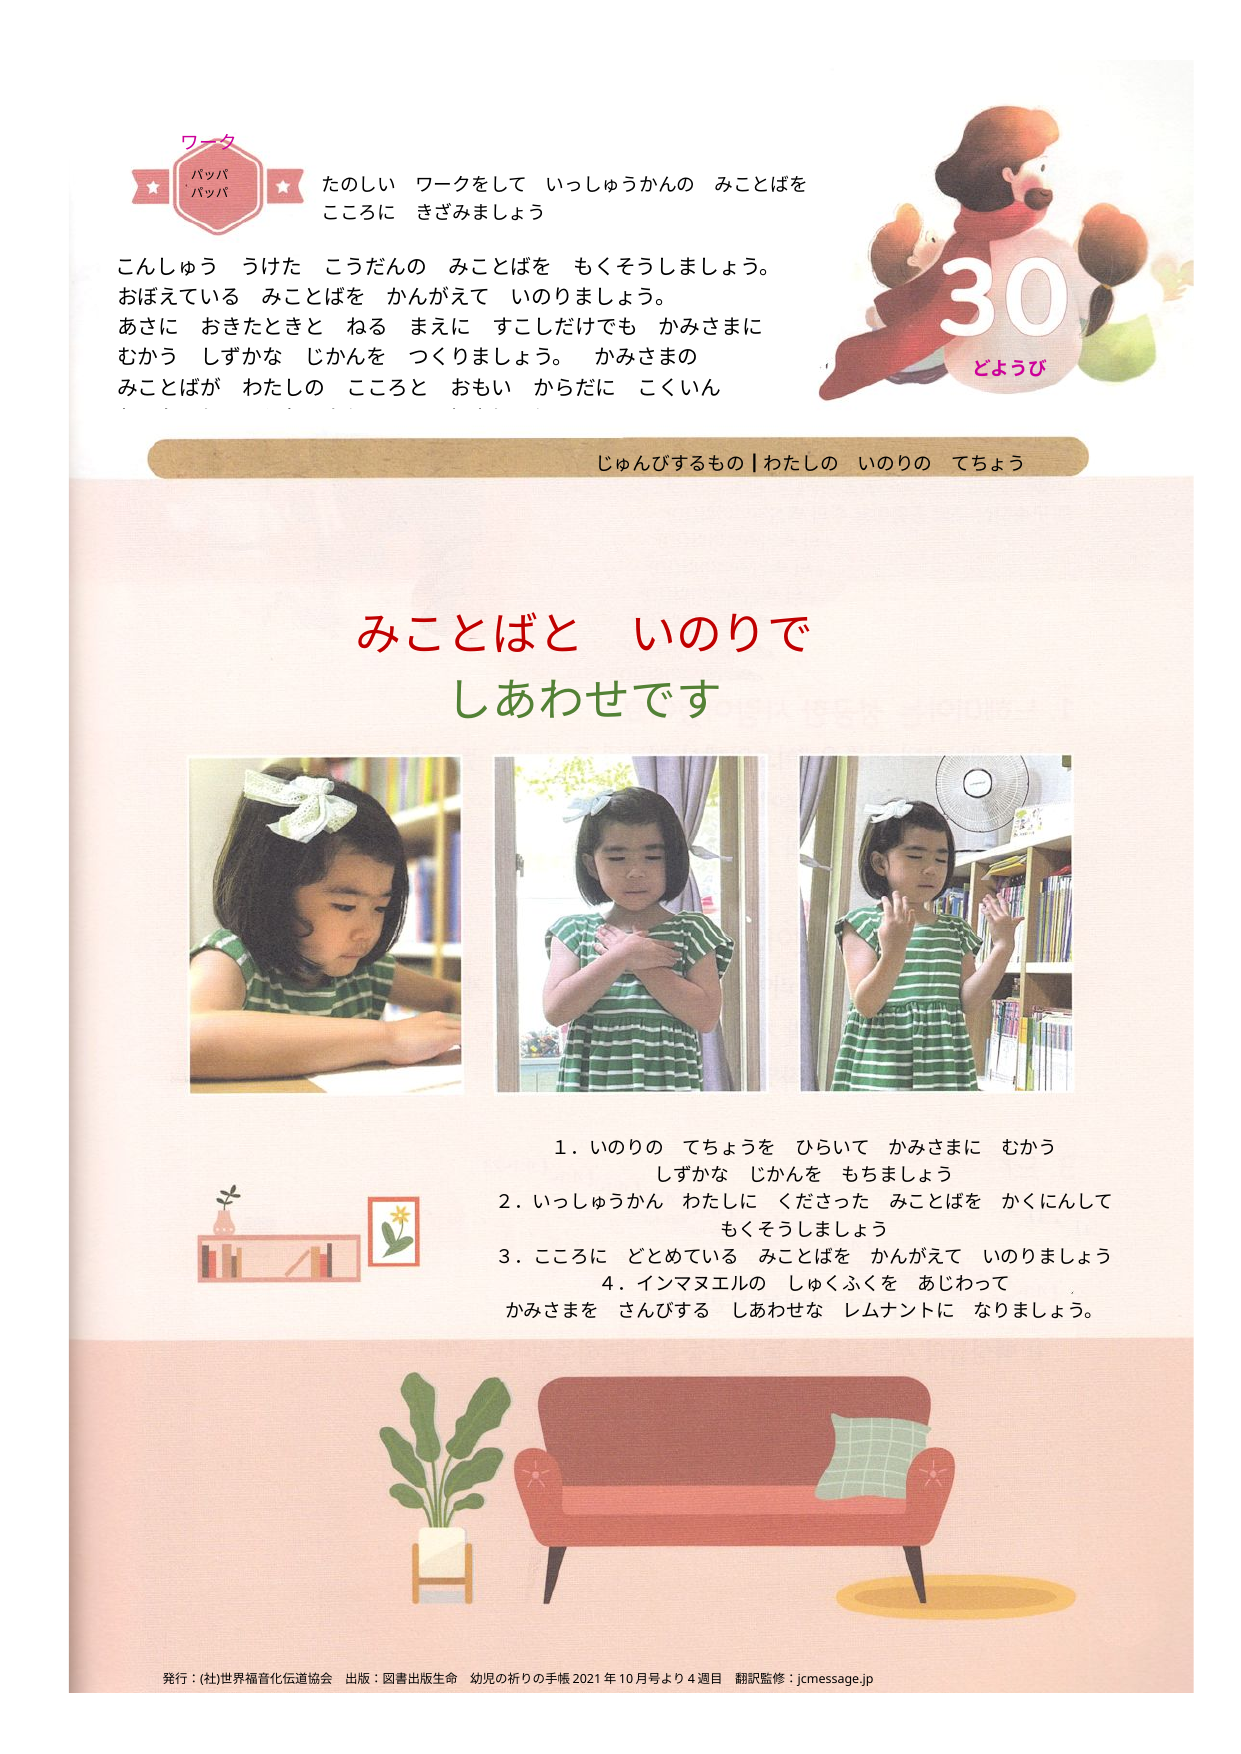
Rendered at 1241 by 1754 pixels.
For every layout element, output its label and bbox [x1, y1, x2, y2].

picture [68, 60, 1194, 1693]
